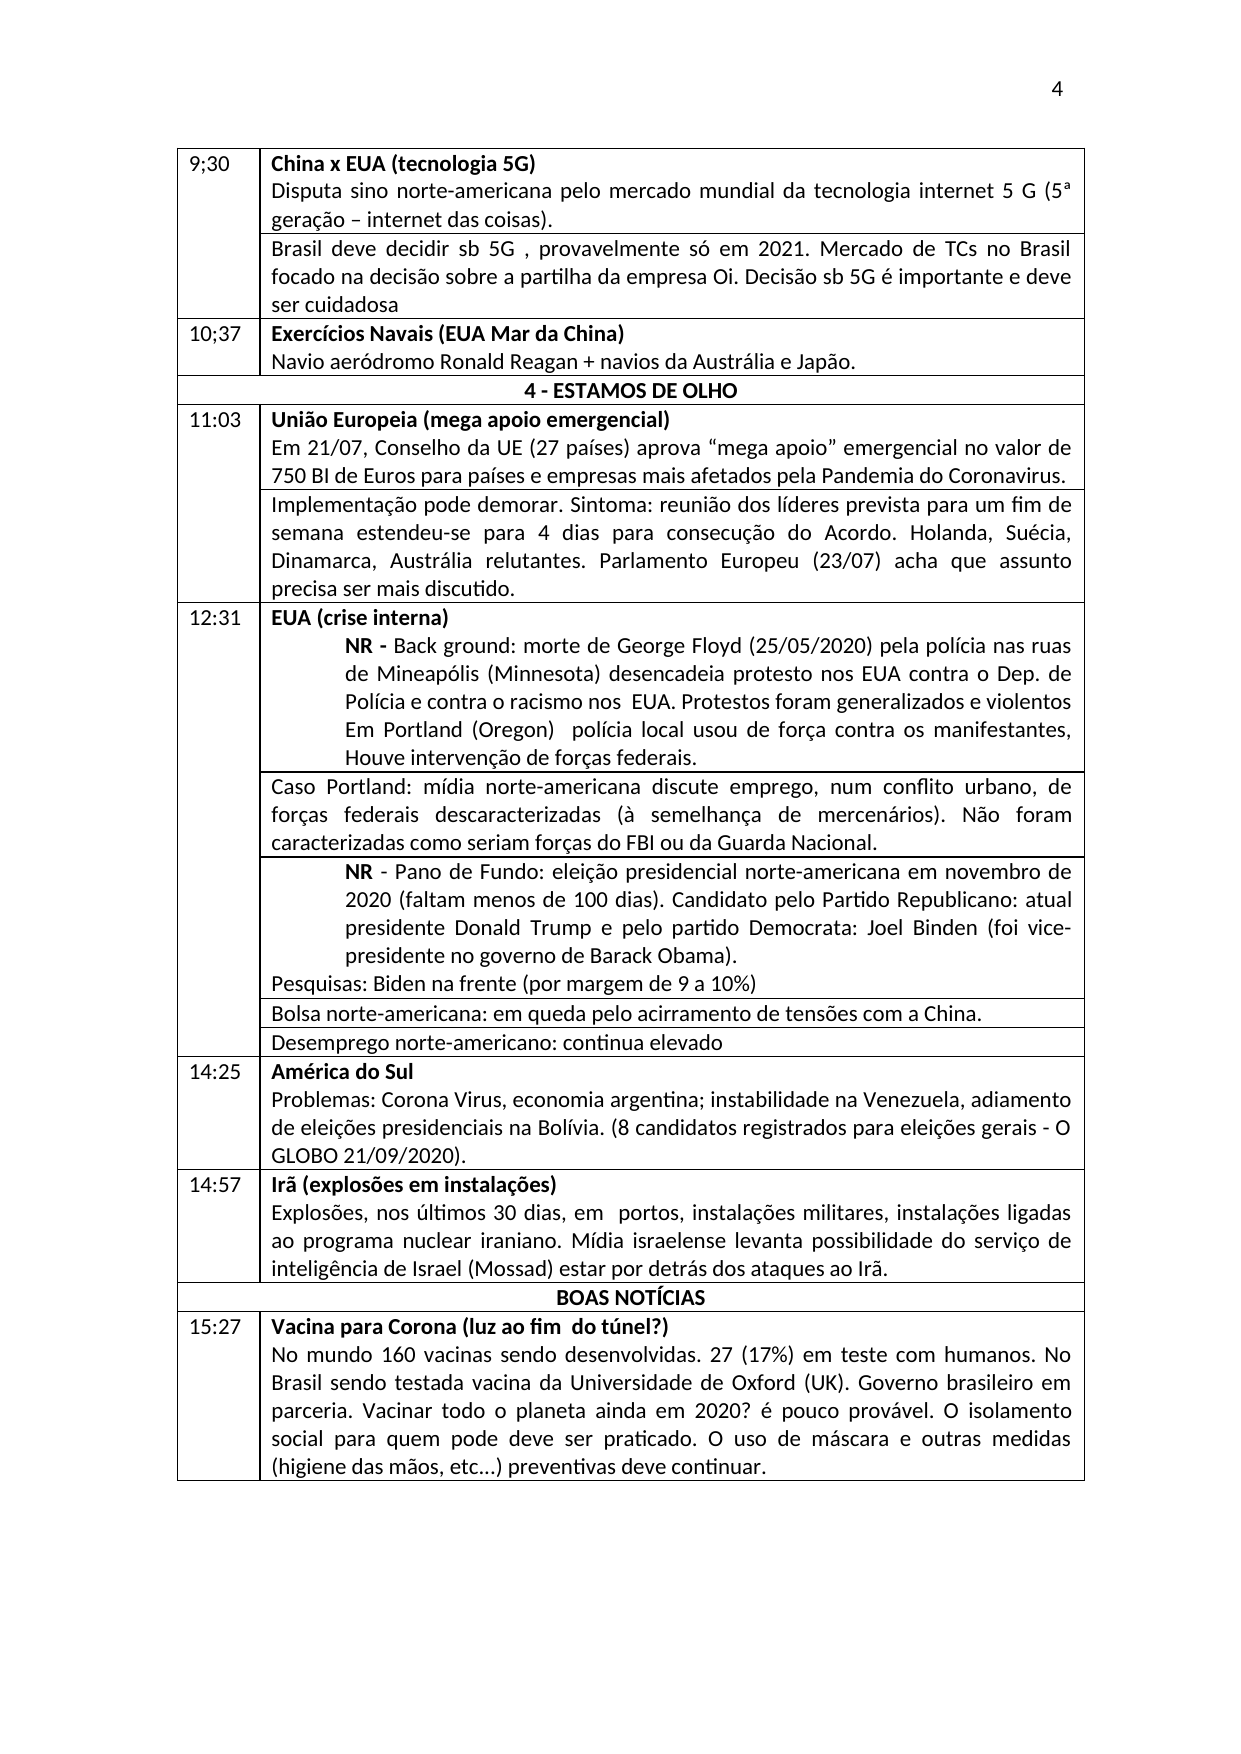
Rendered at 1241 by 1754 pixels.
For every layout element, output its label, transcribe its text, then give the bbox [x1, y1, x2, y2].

table_cell Desemprego norte-americano: continua elevado [261, 1028, 1084, 1056]
table_cell América do Sul Problemas: Corona Virus, economia argentina; instabilidade na Venezuela, adiamento de eleições presidenciais na Bolívia. (8 candidatos registrados para eleições gerais - O GLOBO 21/09/2020). [261, 1057, 1084, 1169]
table_cell 4 - ESTAMOS DE OLHO [178, 376, 1084, 404]
table_cell NR - Pano de Fundo: eleição presidencial norte-americana em novembro de 2020 (faltam menos de 100 dias). Candidato pelo Partido Republicano: atual presidente Donald Trump e pelo partido Democrata: Joel Binden (foi vice-presidente no governo de Barack Obama). Pesquisas: Biden na frente (por margem de 9 a 10%) [261, 858, 1084, 998]
table_cell Exercícios Navais (EUA Mar da China) Navio aeródromo Ronald Reagan + navios da Austrália e Japão. [261, 319, 1084, 375]
table_cell Vacina para Corona (luz ao fim do túnel?) No mundo 160 vacinas sendo desenvolvidas. 27 (17%) em teste com humanos. No Brasil sendo testada vacina da Universidade de Oxford (UK). Governo brasileiro em parceria. Vacinar todo o planeta ainda em 2020? é pouco provável. O isolamento social para quem pode deve ser praticado. O uso de máscara e outras medidas (higiene das mãos, etc...) preventivas deve continuar. [261, 1312, 1084, 1480]
table_cell Implementação pode demorar. Sintoma: reunião dos líderes prevista para um fim de semana estendeu-se para 4 dias para consecução do Acordo. Holanda, Suécia, Dinamarca, Austrália relutantes. Parlamento Europeu (23/07) acha que assunto precisa ser mais discutido. [261, 490, 1084, 602]
table_cell União Europeia (mega apoio emergencial) Em 21/07, Conselho da UE (27 países) aprova “mega apoio” emergencial no valor de 750 BI de Euros para países e empresas mais afetados pela Pandemia do Coronavirus. [261, 405, 1084, 489]
table_cell 14:57 [178, 1170, 259, 1282]
table_cell 10;37 [178, 319, 259, 375]
table_cell Bolsa norte-americana: em queda pelo acirramento de tensões com a China. [261, 999, 1084, 1027]
table_cell Brasil deve decidir sb 5G , provavelmente só em 2021. Mercado de TCs no Brasil focado na decisão sobre a partilha da empresa Oi. Decisão sb 5G é importante e deve ser cuidadosa [261, 234, 1084, 318]
table_cell 9;30 [178, 149, 259, 318]
table_cell BOAS NOTÍCIAS [178, 1283, 1084, 1311]
table_cell 12:31 [178, 603, 259, 1056]
table_cell Irã (explosões em instalações) Explosões, nos últimos 30 dias, em portos, instalações militares, instalações ligadas ao programa nuclear iraniano. Mídia israelense levanta possibilidade do serviço de inteligência de Israel (Mossad) estar por detrás dos ataques ao Irã. [261, 1170, 1084, 1282]
table_cell China x EUA (tecnologia 5G) Disputa sino norte-americana pelo mercado mundial da tecnologia internet 5 G (5ª geração – internet das coisas). [261, 149, 1084, 233]
table_cell 11:03 [178, 405, 259, 602]
table_cell 14:25 [178, 1057, 259, 1169]
table_cell EUA (crise interna) NR - Back ground: morte de George Floyd (25/05/2020) pela polícia nas ruas de Mineapólis (Minnesota) desencadeia protesto nos EUA contra o Dep. de Polícia e contra o racismo nos EUA. Protestos foram generalizados e violentos Em Portland (Oregon) polícia local usou de força contra os manifestantes, Houve intervenção de forças federais. [261, 603, 1084, 771]
table_cell 15:27 [178, 1312, 259, 1480]
table_cell Caso Portland: mídia norte-americana discute emprego, num conflito urbano, de forças federais descaracterizadas (à semelhança de mercenários). Não foram caracterizadas como seriam forças do FBI ou da Guarda Nacional. [261, 773, 1084, 856]
